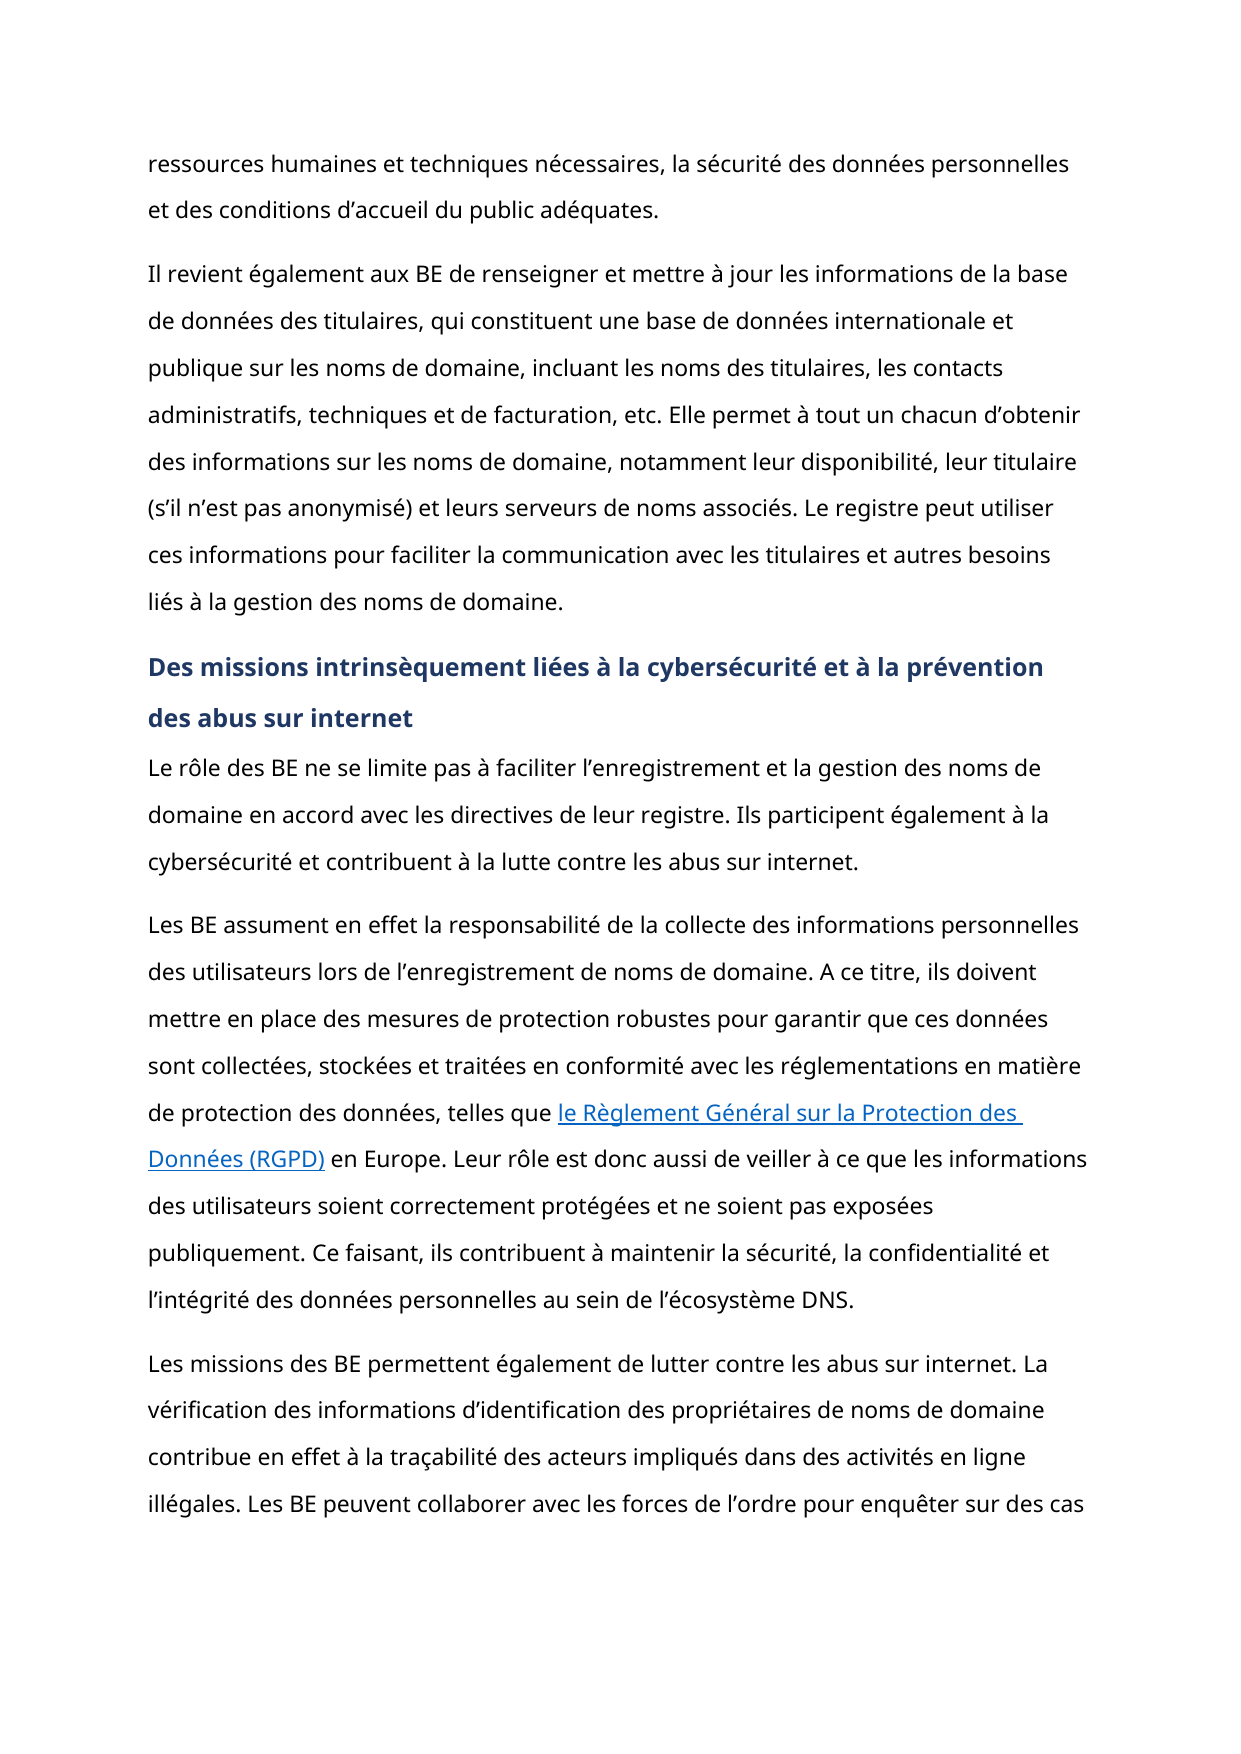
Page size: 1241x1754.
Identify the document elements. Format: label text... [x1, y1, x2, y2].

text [148, 148, 1093, 226]
text Les BE assument en effet la responsabilité de la collecte des informations personnelles des utilisateurs lors de l’enregistrement de noms de domaine. A ce titre, ils doivent mettre en place des mesures de protection robustes pour garantir que ces données sont collectées, stockées et traitées en conformité avec les réglementations en matière de protection des données, telles que le Règlement Général sur la Protection des Données (RGPD) en Europe. Leur rôle est donc aussi de veiller à ce que les informations des utilisateurs soient correctement protégées et ne soient pas exposées publiquement. Ce faisant, ils contribuent à maintenir la sécurité, la confidentialité et l’intégrité des données personnelles au sein de l’écosystème DNS. [148, 909, 1093, 1315]
text Le rôle des BE ne se limite pas à faciliter l’enregistrement et la gestion des noms de domaine en accord avec les directives de leur registre. Ils participent également à la cybersécurité et contribuent à la lutte contre les abus sur internet. [148, 752, 1093, 877]
subtitle Des missions intrinsèquement liées à la cybersécurité et à la prévention des abus sur internet [148, 650, 1093, 735]
text Il revient également aux BE de renseigner et mettre à jour les informations de la base de données des titulaires, qui constituent une base de données internationale et publique sur les noms de domaine, incluant les noms des titulaires, les contacts administratifs, techniques et de facturation, etc. Elle permet à tout un chacun d’obtenir des informations sur les noms de domaine, notamment leur disponibilité, leur titulaire (s’il n’est pas anonymisé) et leurs serveurs de noms associés. Le registre peut utiliser ces informations pour faciliter la communication avec les titulaires et autres besoins liés à la gestion des noms de domaine. [148, 258, 1093, 617]
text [148, 1348, 1093, 1519]
